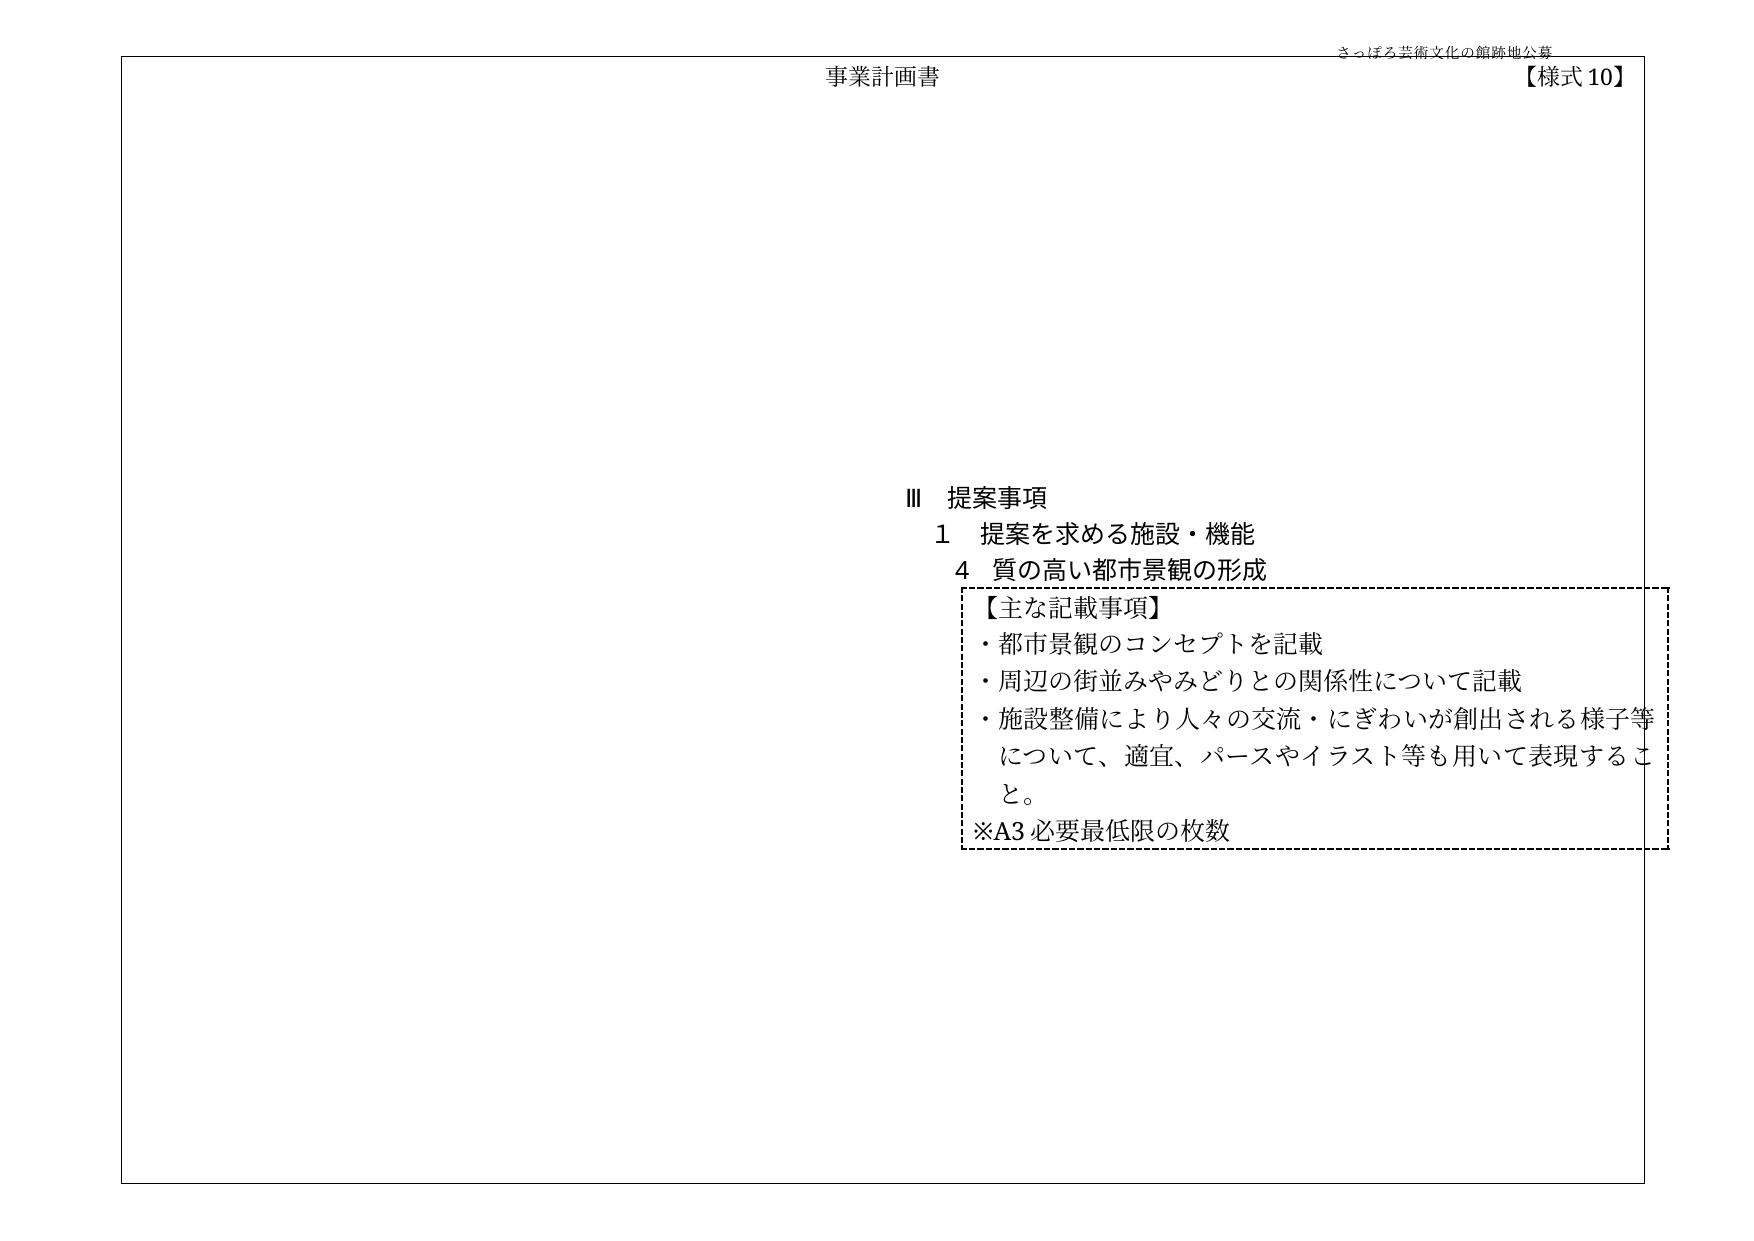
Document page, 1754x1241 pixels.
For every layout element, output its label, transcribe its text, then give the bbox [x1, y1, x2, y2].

text Ⅲ 提案事項 [905, 478, 1636, 514]
list 質の高い都市景観の形成 [955, 551, 1636, 587]
table_header 【主な記載事項】 ・都市景観のコンセプトを記載 ・周辺の街並みやみどりとの関係性について記載 ・施設整備により人々の交流・にぎわいが創出される様子等について、適宜、パースやイラスト等も用いて表現すること。 ※A3必要最低限の枚数 [962, 587, 1644, 848]
text １ 提案を求める施設・機能 [905, 514, 1636, 551]
